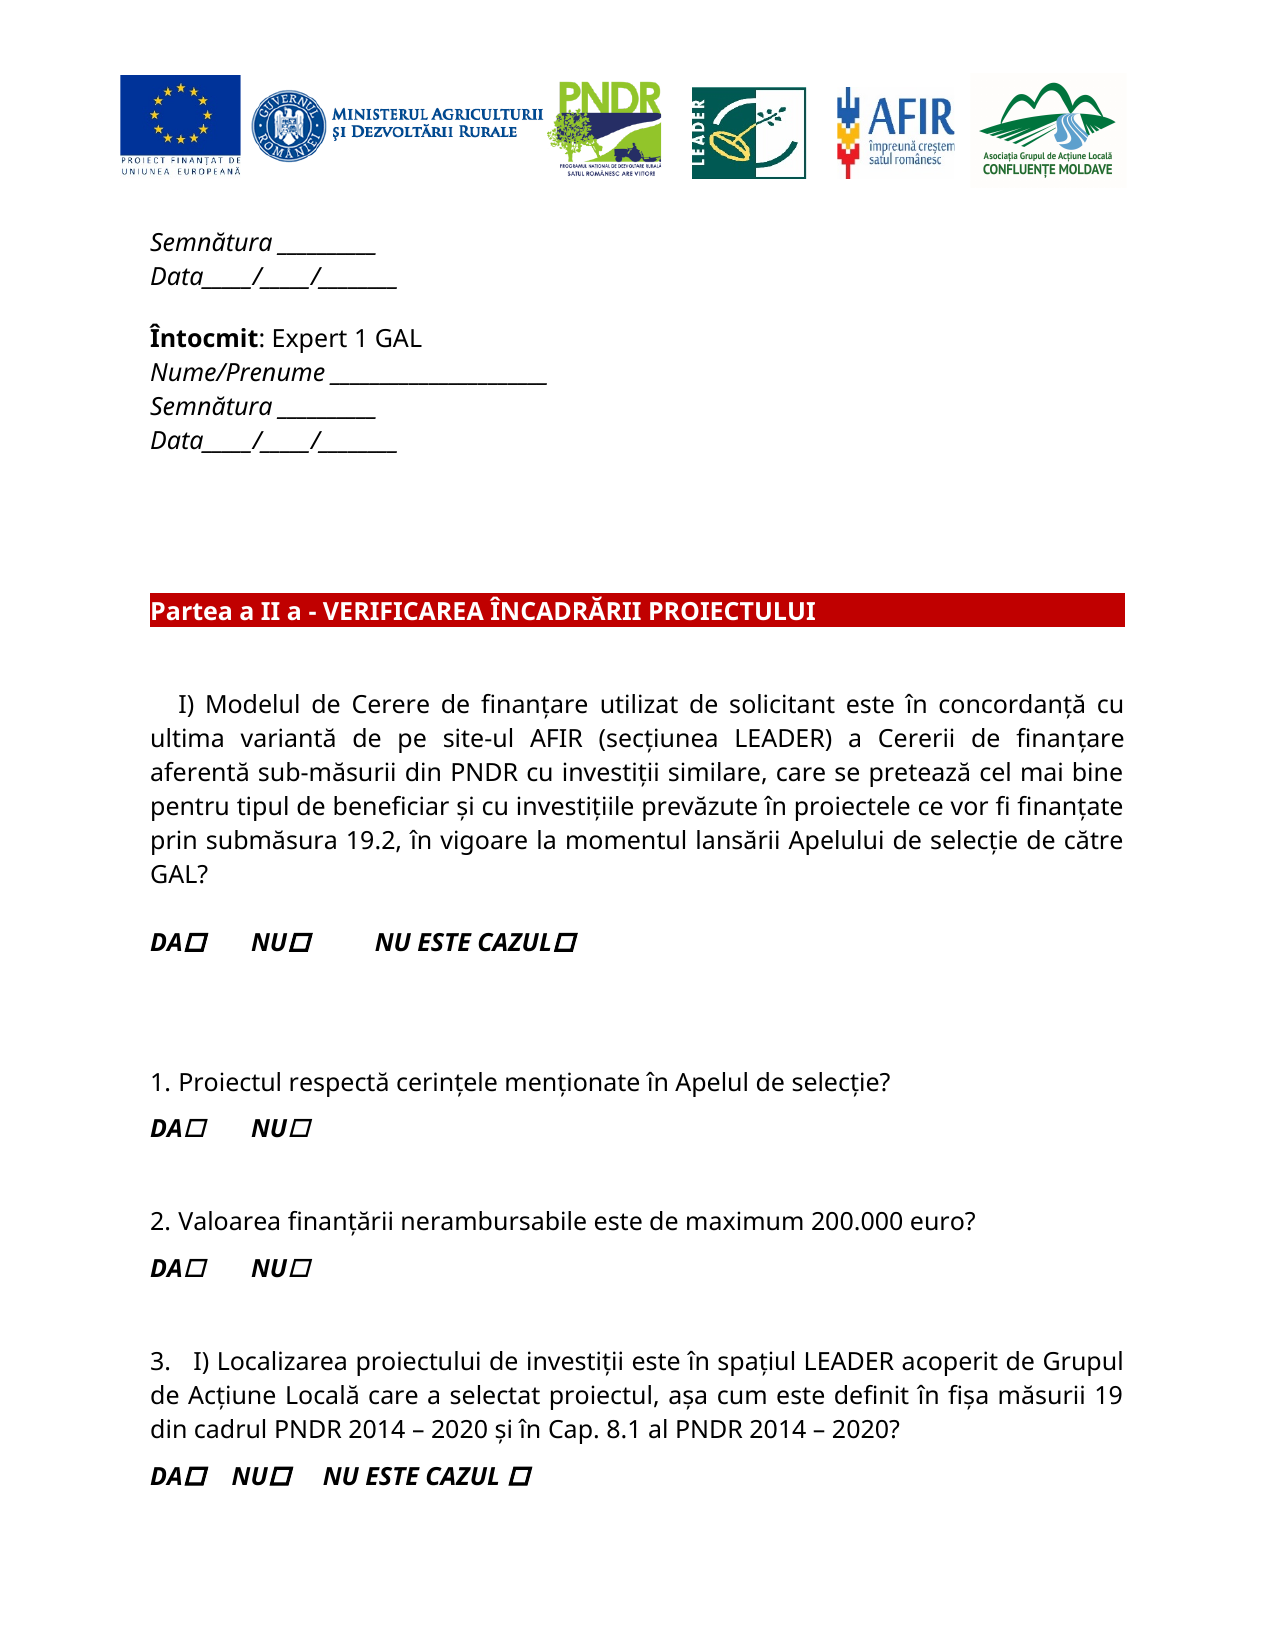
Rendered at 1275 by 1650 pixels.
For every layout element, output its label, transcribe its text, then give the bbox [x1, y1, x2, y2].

text Nume/Prenume ______________________ [150, 355, 1125, 389]
picture [837, 87, 955, 179]
text Data_____/_____/________ [150, 258, 1125, 293]
picture [970, 73, 1127, 188]
list Proiectul respectă cerințele menționate în Apelul de selecție? [150, 1064, 1125, 1098]
text Semnătura __________ [150, 224, 1125, 258]
list I) Localizarea proiectului de investiții este în spațiul LEADER acoperit de Grupul de Acțiune Locală care a selectat proiectul, așa cum este definit în fișa măsurii 19 din cadrul PNDR 2014 – 2020 și în Cap. 8.1 al PNDR 2014 – 2020? [150, 1344, 1125, 1446]
text Partea a II a - VERIFICAREA ÎNCADRĂRII PROIECTULUI [150, 593, 1125, 627]
text Întocmit: Expert 1 GAL [150, 321, 1125, 355]
picture [692, 87, 807, 179]
text Data_____/_____/________ [150, 423, 1125, 457]
text DA NU [150, 1111, 1125, 1145]
text DA NU NU ESTE CAZUL [150, 925, 1125, 959]
picture [120, 75, 662, 179]
text DA NU [150, 1251, 1125, 1285]
text DA NU NU ESTE CAZUL [150, 1458, 1125, 1492]
text I) Modelul de Cerere de finanțare utilizat de solicitant este în concordanță cu ultima variantă de pe site-ul AFIR (secțiunea LEADER) a Cererii de finanţare aferentă sub-măsurii din PNDR cu investiții similare, care se pretează cel mai bine pentru tipul de beneficiar și cu investițiile prevăzute în proiectele ce vor fi finanțate prin submăsura 19.2, în vigoare la momentul lansării Apelului de selecție de către GAL? [150, 686, 1125, 891]
list Valoarea finanțării nerambursabile este de maximum 200.000 euro? [150, 1204, 1125, 1238]
text Semnătura __________ [150, 389, 1125, 423]
